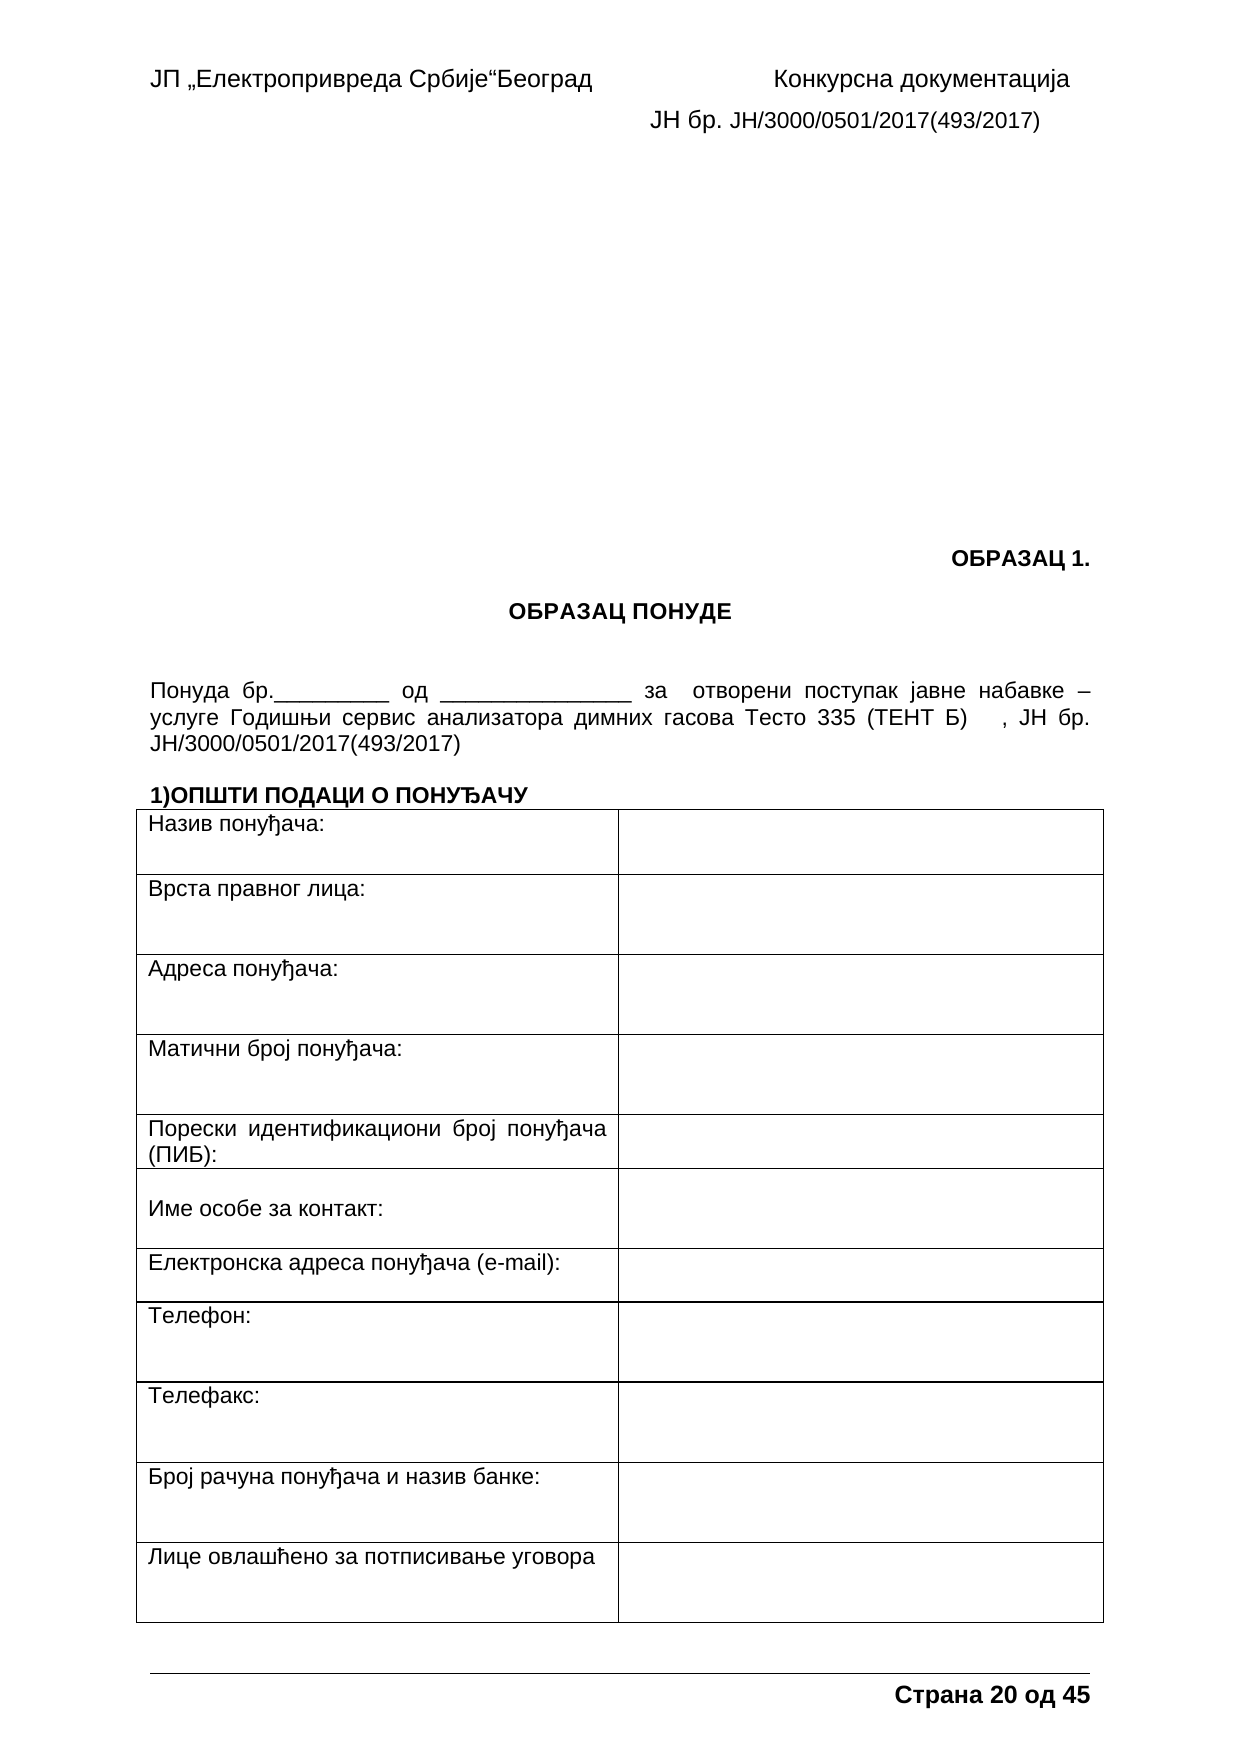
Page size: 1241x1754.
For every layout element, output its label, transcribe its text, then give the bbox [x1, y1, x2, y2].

table_header [619, 810, 1103, 873]
table_cell Лице овлашћено за потписивање уговора [137, 1543, 618, 1622]
table_cell [619, 1303, 1103, 1381]
text 1)ОПШТИ ПОДАЦИ О ПОНУЂАЧУ [150, 782, 1090, 809]
table_cell [619, 1115, 1103, 1167]
table_cell [619, 1463, 1103, 1542]
table_cell [619, 1543, 1103, 1622]
table_cell Име особе за контакт: [137, 1169, 618, 1248]
text ОБРАЗАЦ 1. [150, 545, 1090, 572]
table_cell [619, 1383, 1103, 1462]
table_header Назив понуђача: [137, 810, 618, 873]
table_cell Матични број понуђача: [137, 1035, 618, 1114]
table_cell Порески идентификациони број понуђача (ПИБ): [137, 1115, 618, 1167]
text ОБРАЗАЦ ПОНУДЕ [150, 598, 1090, 624]
table_cell Електронска адреса понуђача (e-mail): [137, 1249, 618, 1301]
table_cell [619, 1169, 1103, 1248]
table_cell [619, 955, 1103, 1034]
table_cell [619, 875, 1103, 953]
table_cell Врста правног лица: [137, 875, 618, 953]
table_cell Број рачуна понуђача и назив банке: [137, 1463, 618, 1542]
table_cell [619, 1249, 1103, 1301]
table_cell Адреса понуђача: [137, 955, 618, 1034]
table_cell [619, 1035, 1103, 1114]
table_cell Телефон: [137, 1303, 618, 1381]
table_cell Телефакс: [137, 1383, 618, 1462]
text Понуда бр._________ од _______________ за отворени поступак јавне набавке – услуге Годишњи сервис анализатора димних гасова Тесто 335 (ТЕНТ Б) , ЈН бр. ЈН/3000/0501/2017(493/2017) [150, 677, 1090, 756]
